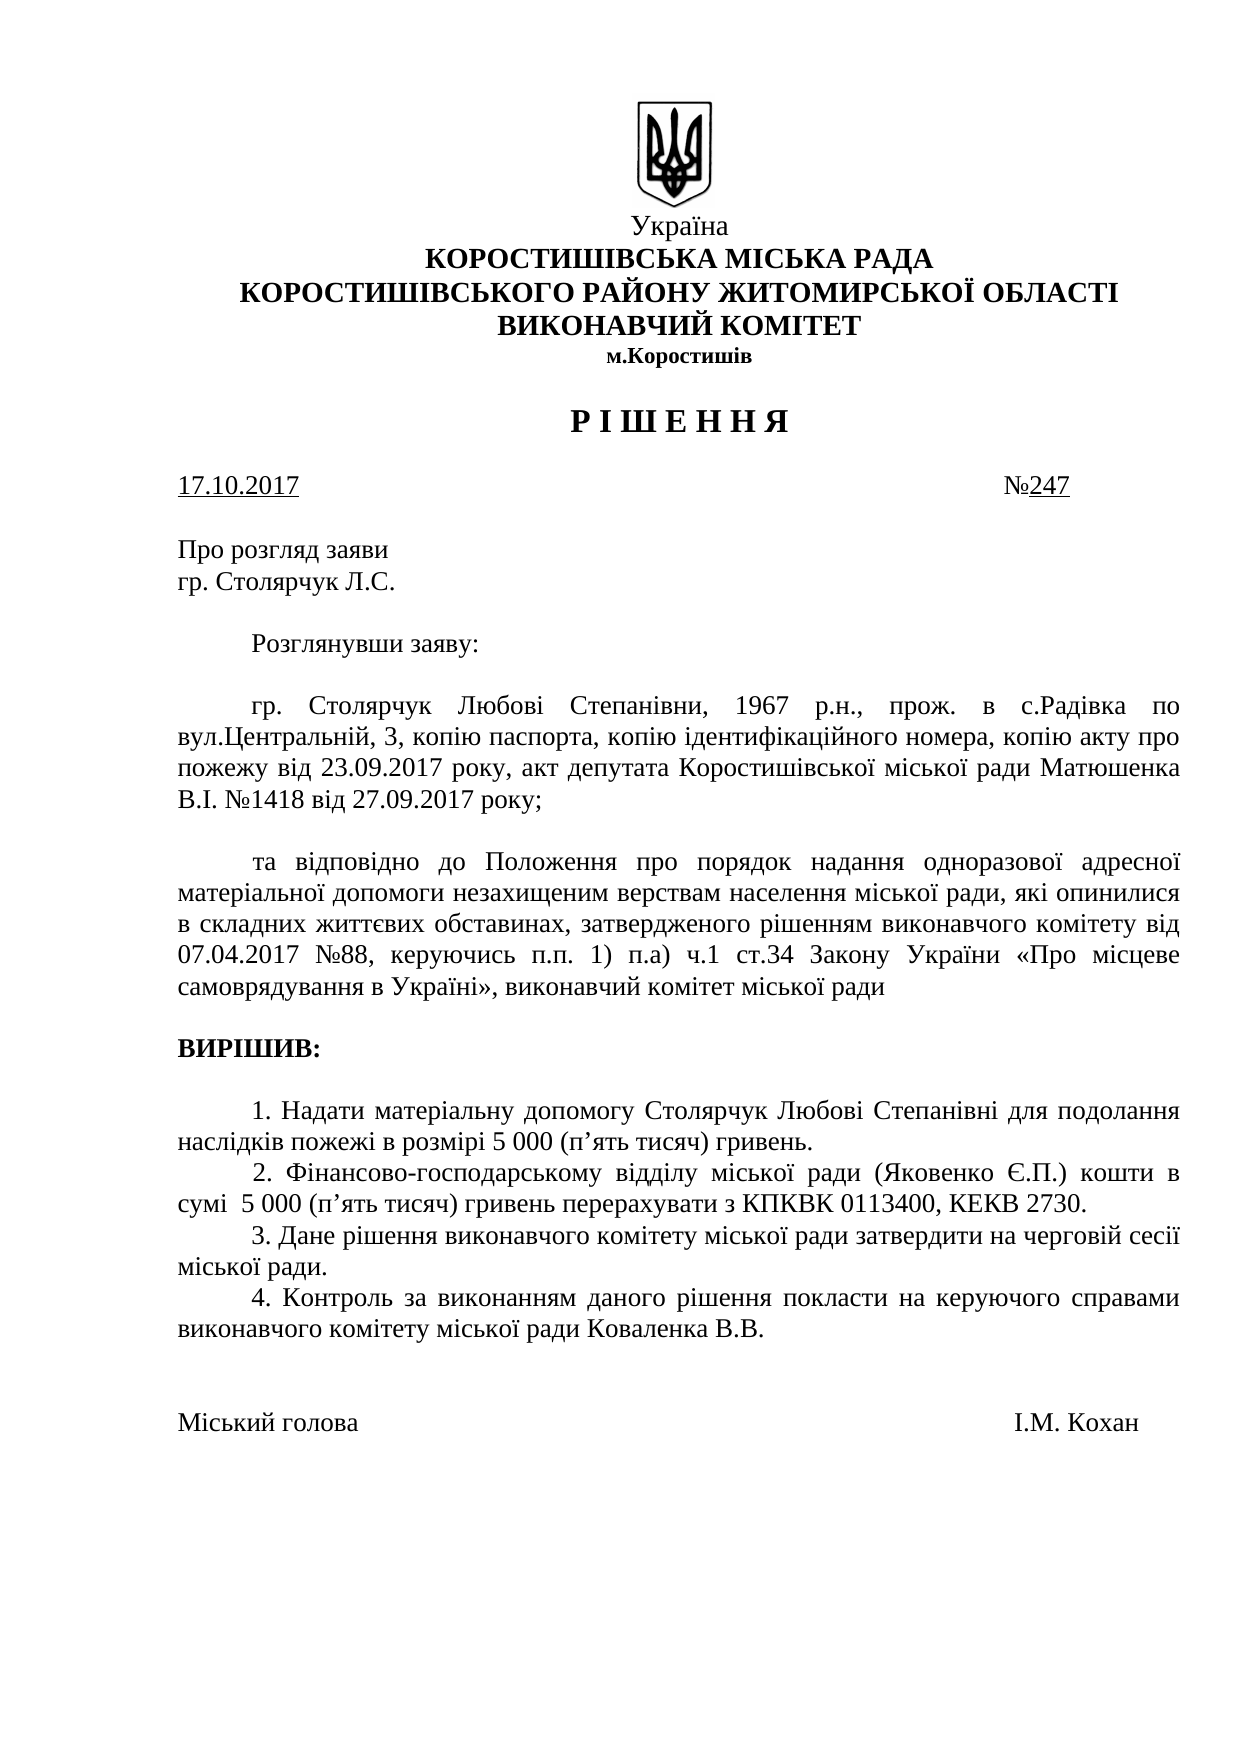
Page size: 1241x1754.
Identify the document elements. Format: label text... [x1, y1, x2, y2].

text м.Коростишів [177, 342, 1181, 368]
text Міський голова І.М. Кохан [177, 1406, 1181, 1437]
text Розглянувши заяву: [177, 627, 1181, 658]
title КОРОСТИШІВСЬКА МІСЬКА РАДА [177, 241, 1181, 275]
text Про розгляд заяви [177, 533, 1181, 565]
text 17.10.2017 №247 [177, 469, 1181, 500]
text ВИРІШИВ: [177, 1032, 1181, 1063]
text гр. Столярчук Л.С. [177, 565, 1181, 596]
text 1. Надати матеріальну допомогу Столярчук Любові Степанівні для подолання наслідків пожежі в розмірі 5 000 (п’ять тисяч) гривень. [177, 1094, 1181, 1156]
text 3. Дане рішення виконавчого комітету міської ради затвердити на черговій сесії міської ради. [177, 1219, 1181, 1281]
text 2. Фінансово-господарському відділу міської ради (Яковенко Є.П.) кошти в сумі 5 000 (п’ять тисяч) гривень перерахувати з КПКВК 0113400, КЕКВ 2730. [177, 1156, 1181, 1219]
text Україна [177, 208, 1181, 241]
title ВИКОНАВЧИЙ КОМІТЕТ [177, 308, 1181, 342]
text 4. Контроль за виконанням даного рішення покласти на керуючого справами виконавчого комітету міської ради Коваленка В.В. [177, 1281, 1181, 1343]
text Р І Ш Е Н Н Я [177, 402, 1181, 440]
text гр. Столярчук Любові Степанівни, 1967 р.н., прож. в с.Радівка по вул.Центральній, 3, копію паспорта, копію ідентифікаційного номера, копію акту про пожежу від 23.09.2017 року, акт депутата Коростишівської міської ради Матюшенка В.І. №1418 від 27.09.2017 року; [177, 689, 1181, 814]
title КОРОСТИШІВСЬКОГО РАЙОНУ ЖИТОМИРСЬКОЇ ОБЛАСТІ [177, 275, 1181, 308]
text та відповідно до Положення про порядок надання одноразової адресної матеріальної допомоги незахищеним верствам населення міської ради, які опинилися в складних життєвих обставинах, затвердженого рішенням виконавчого комітету від 07.04.2017 №88, керуючись п.п. 1) п.а) ч.1 ст.34 Закону України «Про місцеве самоврядування в Україні», виконавчий комітет міської ради [177, 845, 1181, 1001]
